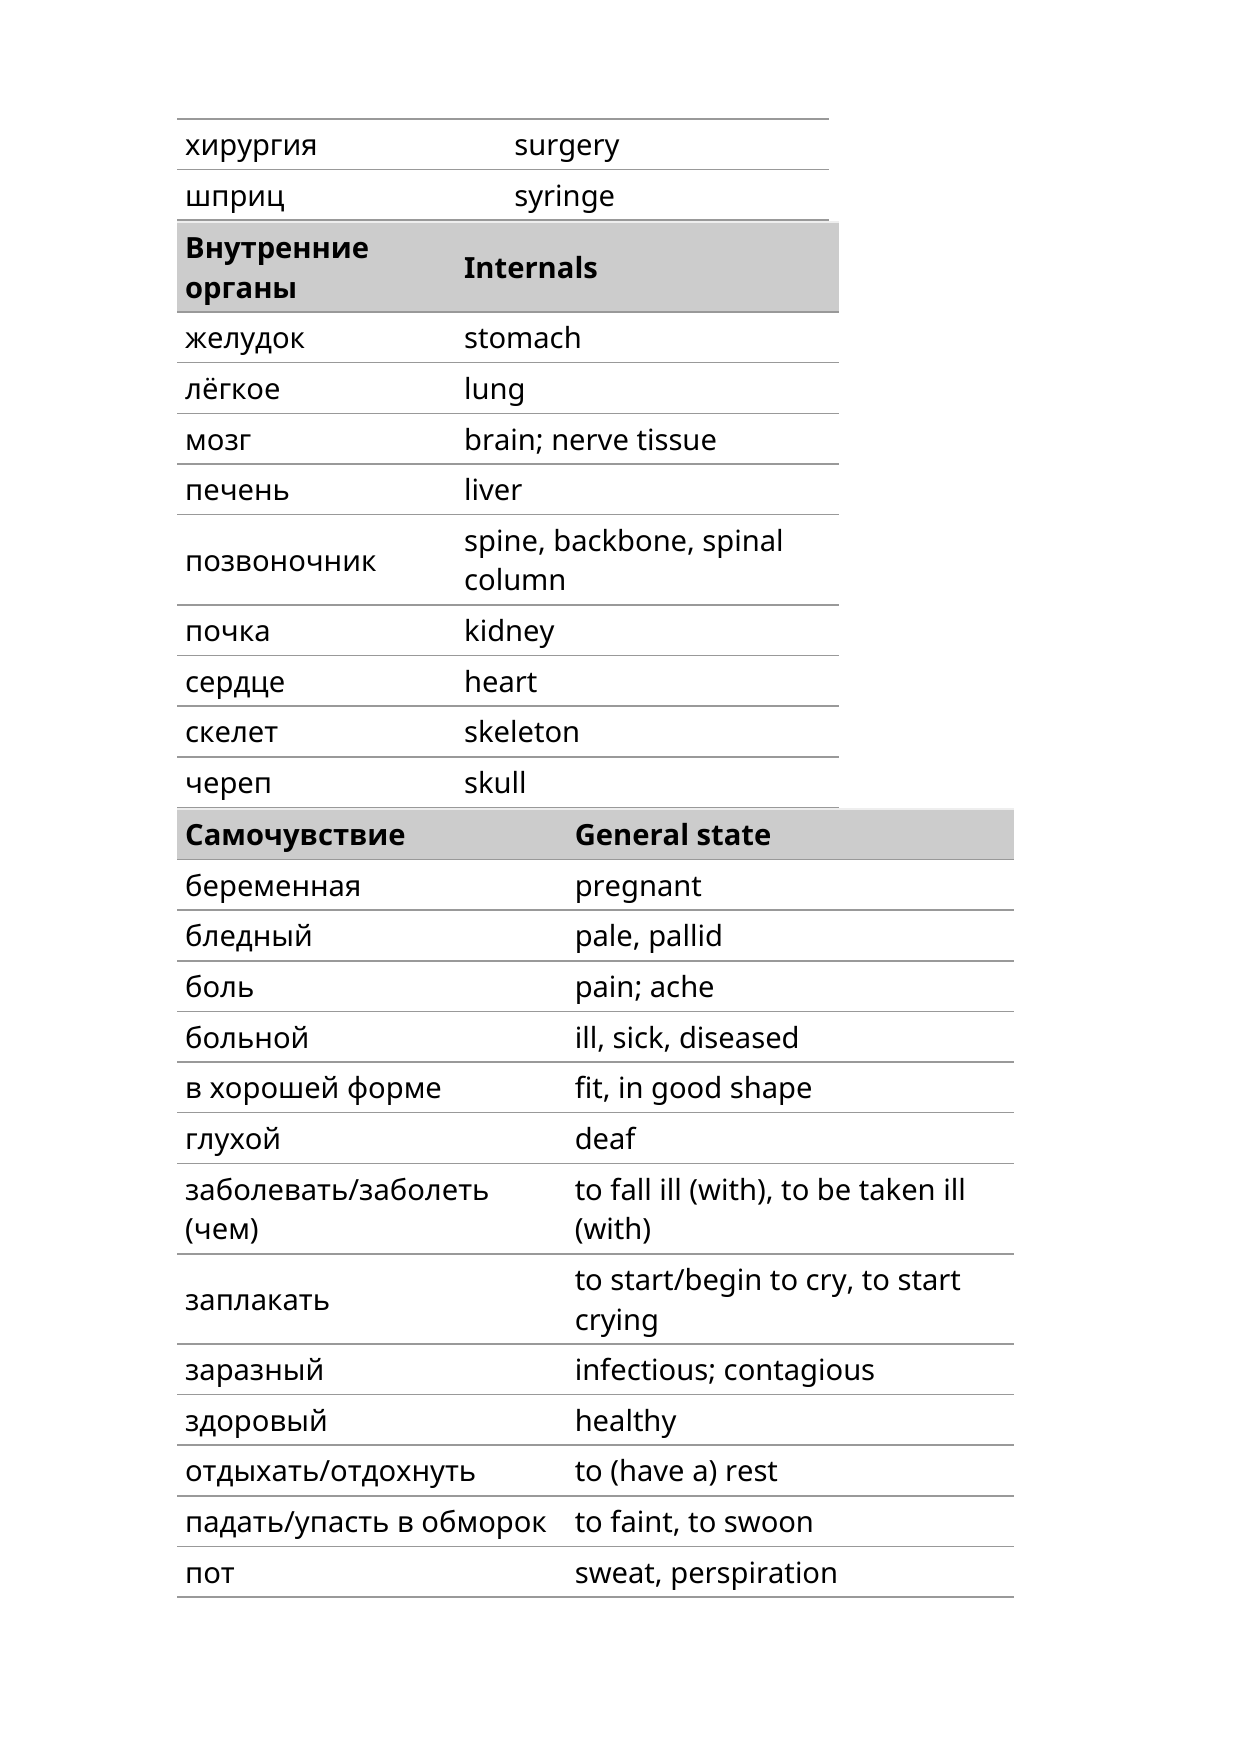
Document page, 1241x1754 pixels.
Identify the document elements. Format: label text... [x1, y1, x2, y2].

table_cell бледный [177, 911, 567, 960]
table_cell ill, sick, diseased [567, 1012, 1014, 1061]
table_cell kidney [456, 606, 839, 655]
table_cell падать/упасть в обморок [177, 1497, 567, 1546]
table_cell deaf [567, 1113, 1014, 1162]
table_cell боль [177, 962, 567, 1011]
table_cell skeleton [456, 707, 839, 756]
table_cell сердце [177, 656, 456, 705]
table_cell пот [177, 1547, 567, 1596]
table_cell to start/begin to cry, to start crying [567, 1255, 1014, 1343]
table_cell отдыхать/отдохнуть [177, 1446, 567, 1495]
table_cell syringe [506, 170, 829, 219]
table_cell stomach [456, 313, 839, 362]
table_cell почка [177, 606, 456, 655]
table_cell liver [456, 465, 839, 514]
table_cell позвоночник [177, 515, 456, 604]
table_cell fit, in good shape [567, 1063, 1014, 1112]
table_cell pale, pallid [567, 911, 1014, 960]
table_cell здоровый [177, 1395, 567, 1444]
table_cell хирургия [177, 120, 506, 169]
table_cell healthy [567, 1395, 1014, 1444]
table_cell шприц [177, 170, 506, 219]
table_cell печень [177, 465, 456, 514]
table_header Самочувствие [177, 810, 567, 859]
table_cell заразный [177, 1345, 567, 1394]
table_cell заболевать/заболеть (чем) [177, 1164, 567, 1253]
table_cell surgery [506, 120, 829, 169]
table_cell brain; nerve tissue [456, 414, 839, 463]
table_cell to fall ill (with), to be taken ill (with) [567, 1164, 1014, 1253]
table_cell желудок [177, 313, 456, 362]
table_cell pain; ache [567, 962, 1014, 1011]
table_cell беременная [177, 860, 567, 909]
table_header General state [567, 810, 1014, 859]
table_cell to (have a) rest [567, 1446, 1014, 1495]
table_cell заплакать [177, 1255, 567, 1343]
table_cell skull [456, 758, 839, 807]
table_cell heart [456, 656, 839, 705]
table_cell скелет [177, 707, 456, 756]
table_header Внутренние органы [177, 223, 456, 311]
table_cell infectious; contagious [567, 1345, 1014, 1394]
table_cell pregnant [567, 860, 1014, 909]
table_cell больной [177, 1012, 567, 1061]
table_header Internals [456, 223, 839, 311]
table_cell череп [177, 758, 456, 807]
table_cell мозг [177, 414, 456, 463]
table_cell глухой [177, 1113, 567, 1162]
table_cell spine, backbone, spinal column [456, 515, 839, 604]
table_cell лёгкое [177, 363, 456, 412]
table_cell to faint, to swoon [567, 1497, 1014, 1546]
table_cell в хорошей форме [177, 1063, 567, 1112]
table_cell sweat, perspiration [567, 1547, 1014, 1596]
table_cell lung [456, 363, 839, 412]
